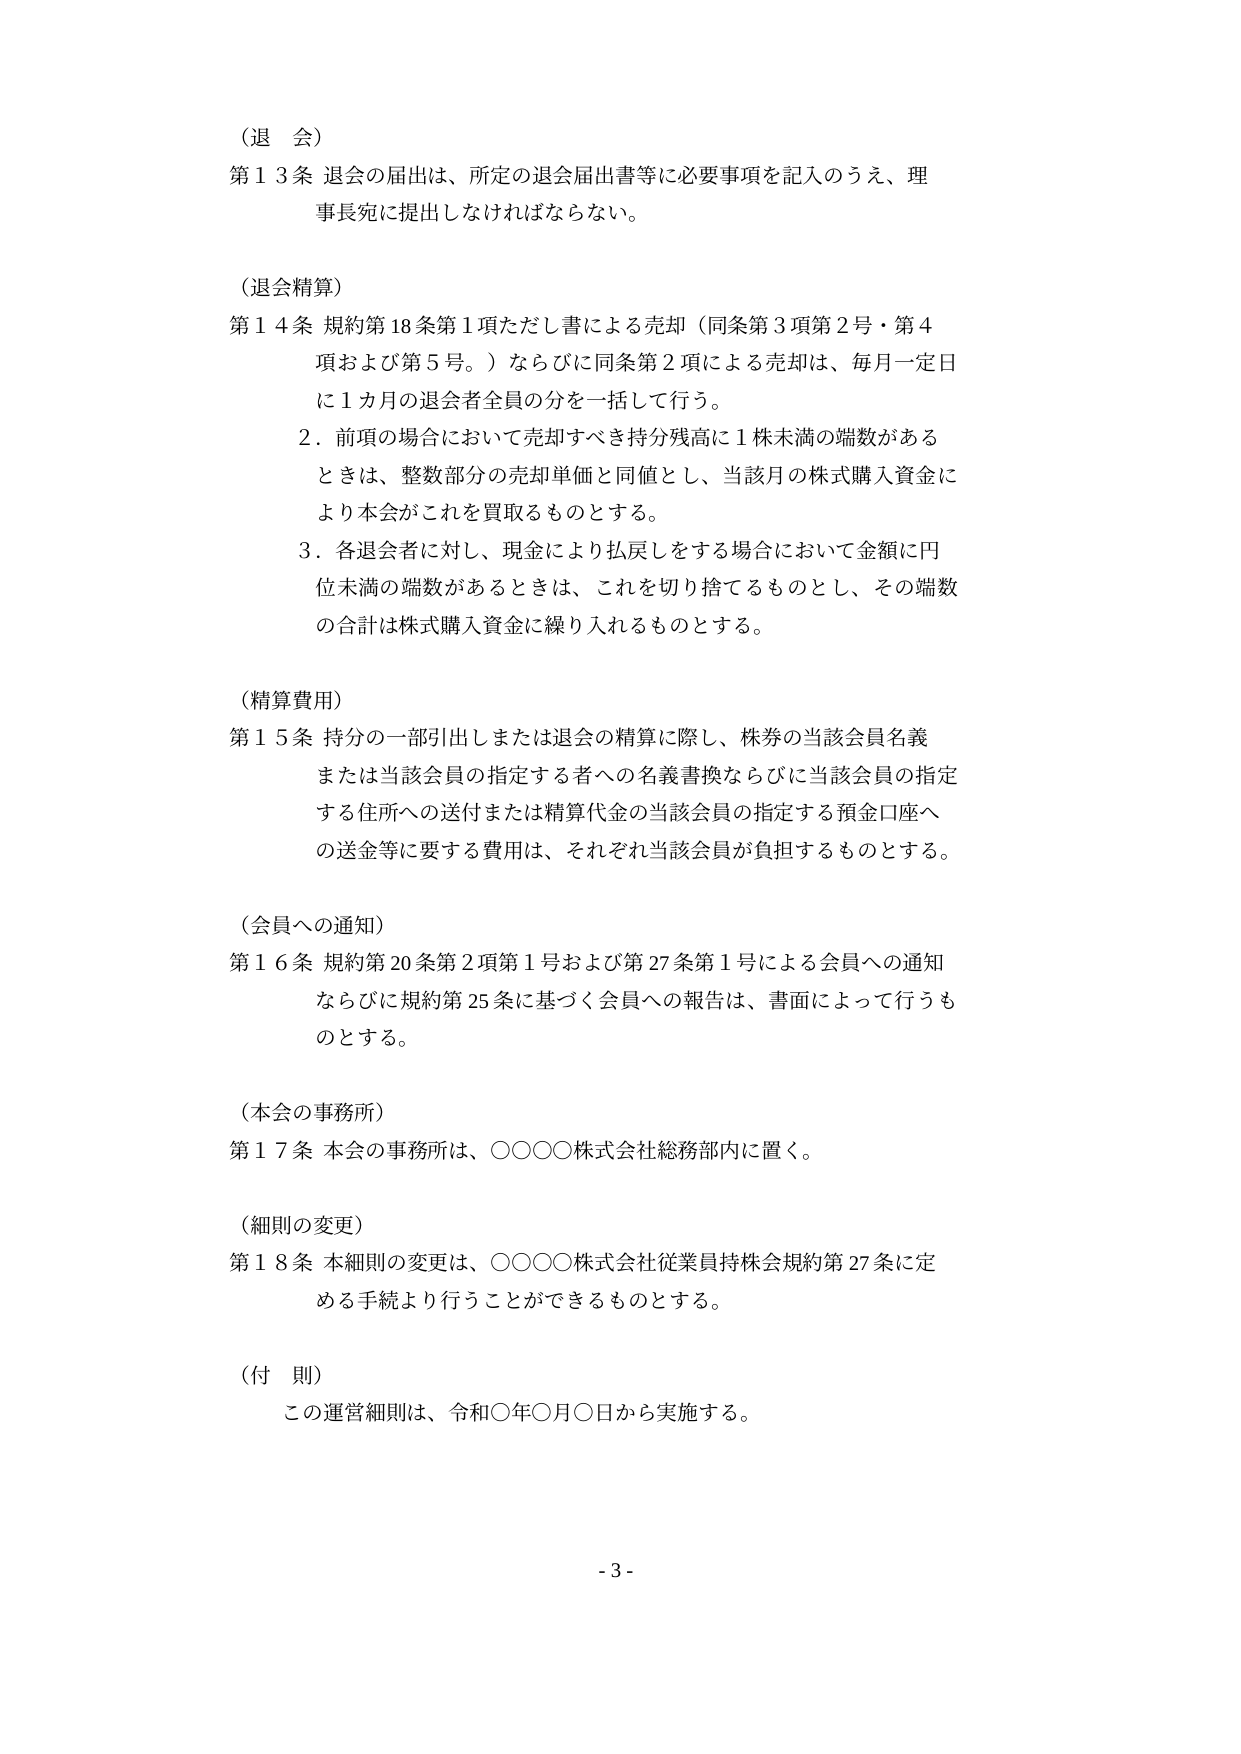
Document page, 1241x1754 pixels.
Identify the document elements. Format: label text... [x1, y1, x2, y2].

text 事長宛に提出しなければならない。 [315, 189, 959, 227]
text 第１５条 持分の一部引出しまたは退会の精算に際し、株券の当該会員名義 [229, 714, 959, 752]
text （付 則） [229, 1352, 959, 1389]
text 第１７条 本会の事務所は、○○○○株式会社総務部内に置く。 [229, 1127, 959, 1164]
text める手続より行うことができるものとする。 [315, 1277, 959, 1314]
text ときは、整数部分の売却単価と同値とし、当該月の株式購入資金により本会がこれを買取るものとする。 [315, 452, 959, 527]
text （本会の事務所） [229, 1089, 959, 1127]
text ２．前項の場合において売却すべき持分残高に１株未満の端数がある [294, 414, 959, 452]
text （細則の変更） [229, 1202, 959, 1239]
text または当該会員の指定する者への名義書換ならびに当該会員の指定する住所への送付または精算代金の当該会員の指定する預金口座へ [315, 752, 959, 827]
text ならびに規約第25条に基づく会員への報告は、書面によって行うものとする。 [315, 977, 959, 1052]
text 項および第５号。）ならびに同条第２項による売却は、毎月一定日に１カ月の退会者全員の分を一括して行う。 [315, 339, 959, 414]
text 第１６条 規約第20条第２項第１号および第27条第１号による会員への通知 [229, 939, 959, 977]
text 第１４条 規約第18条第１項ただし書による売却（同条第３項第２号・第４ [229, 302, 959, 339]
text の送金等に要する費用は、それぞれ当該会員が負担するものとする。 [315, 827, 1002, 864]
text 第１３条 退会の届出は、所定の退会届出書等に必要事項を記入のうえ、理 [229, 152, 959, 189]
text この運営細則は、令和○年○月○日から実施する。 [229, 1389, 959, 1427]
text （会員への通知） [229, 902, 959, 939]
text 第１８条 本細則の変更は、○○○○株式会社従業員持株会規約第27条に定 [229, 1239, 959, 1277]
text ３．各退会者に対し、現金により払戻しをする場合において金額に円 [294, 527, 959, 564]
text （退 会） [229, 114, 959, 152]
text （退会精算） [229, 264, 959, 302]
text 位未満の端数があるときは、これを切り捨てるものとし、その端数の合計は株式購入資金に繰り入れるものとする。 [315, 564, 959, 639]
text （精算費用） [229, 677, 959, 714]
